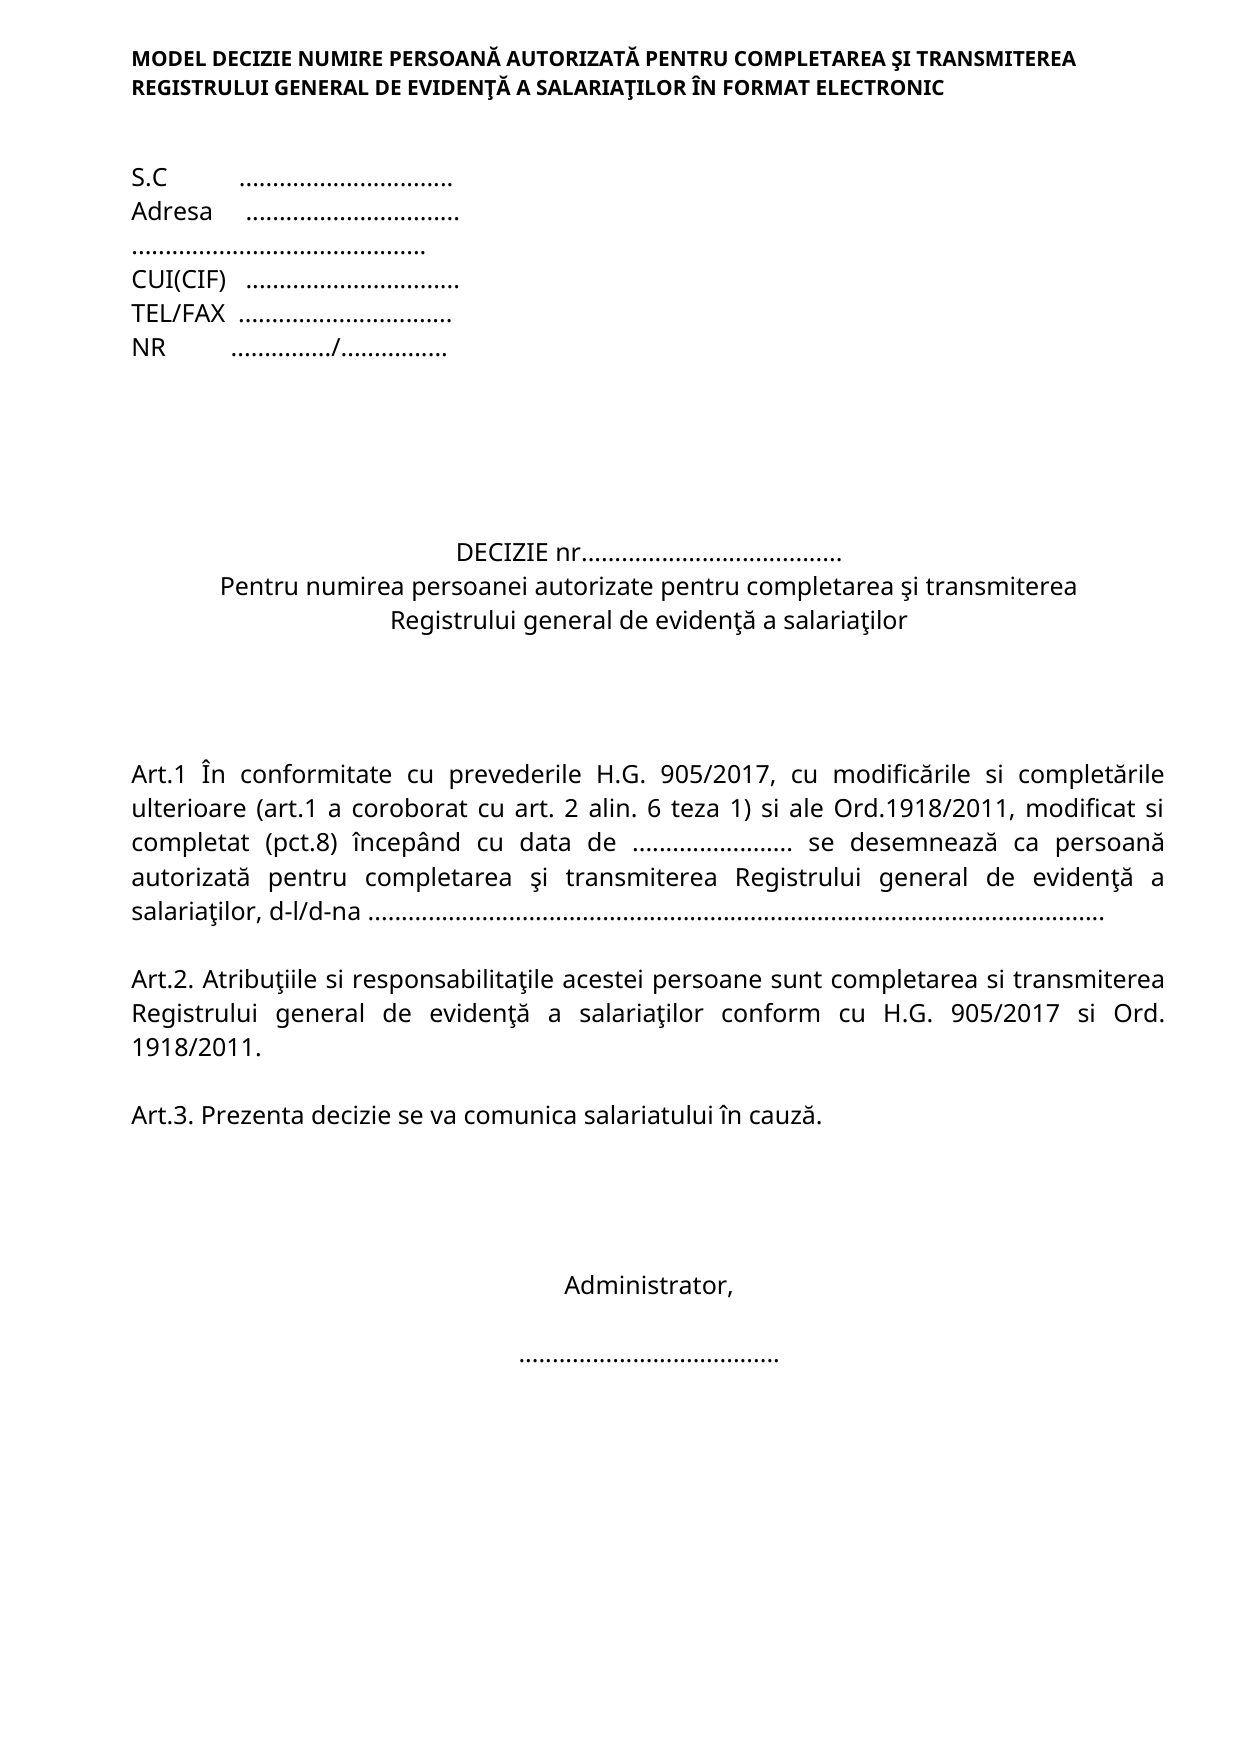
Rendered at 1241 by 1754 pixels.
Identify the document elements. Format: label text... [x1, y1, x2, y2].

text ....................................... [131, 1336, 1166, 1370]
text S.C ................................ [131, 160, 1166, 194]
text CUI(CIF) ................................ [131, 262, 1166, 296]
text Registrului general de evidenţă a salariaţilor [131, 603, 1166, 637]
text Adresa ................................ [131, 194, 1166, 228]
text Administrator, [131, 1268, 1166, 1302]
text Art.1 În conformitate cu prevederile H.G. 905/2017, cu modificările si completările ulterioare (art.1 a coroborat cu art. 2 alin. 6 teza 1) si ale Ord.1918/2011, modificat si completat (pct.8) începând cu data de ........................ se desemnează ca persoană autorizată pentru completarea şi transmiterea Registrului general de evidenţă a salariaţilor, d-l/d-na .............................................................................................................. [131, 757, 1166, 927]
text Pentru numirea persoanei autorizate pentru completarea şi transmiterea [131, 568, 1166, 603]
text Art.3. Prezenta decizie se va comunica salariatului în cauză. [131, 1098, 1166, 1132]
text DECIZIE nr....................................... [131, 534, 1166, 568]
text ............................................ [131, 228, 1166, 262]
text Art.2. Atribuţiile si responsabilitaţile acestei persoane sunt completarea si transmiterea Registrului general de evidenţă a salariaţilor conform cu H.G. 905/2017 si Ord. 1918/2011. [131, 961, 1166, 1063]
text NR .............../................ [131, 330, 1166, 364]
text TEL/FAX ................................ [131, 296, 1166, 330]
